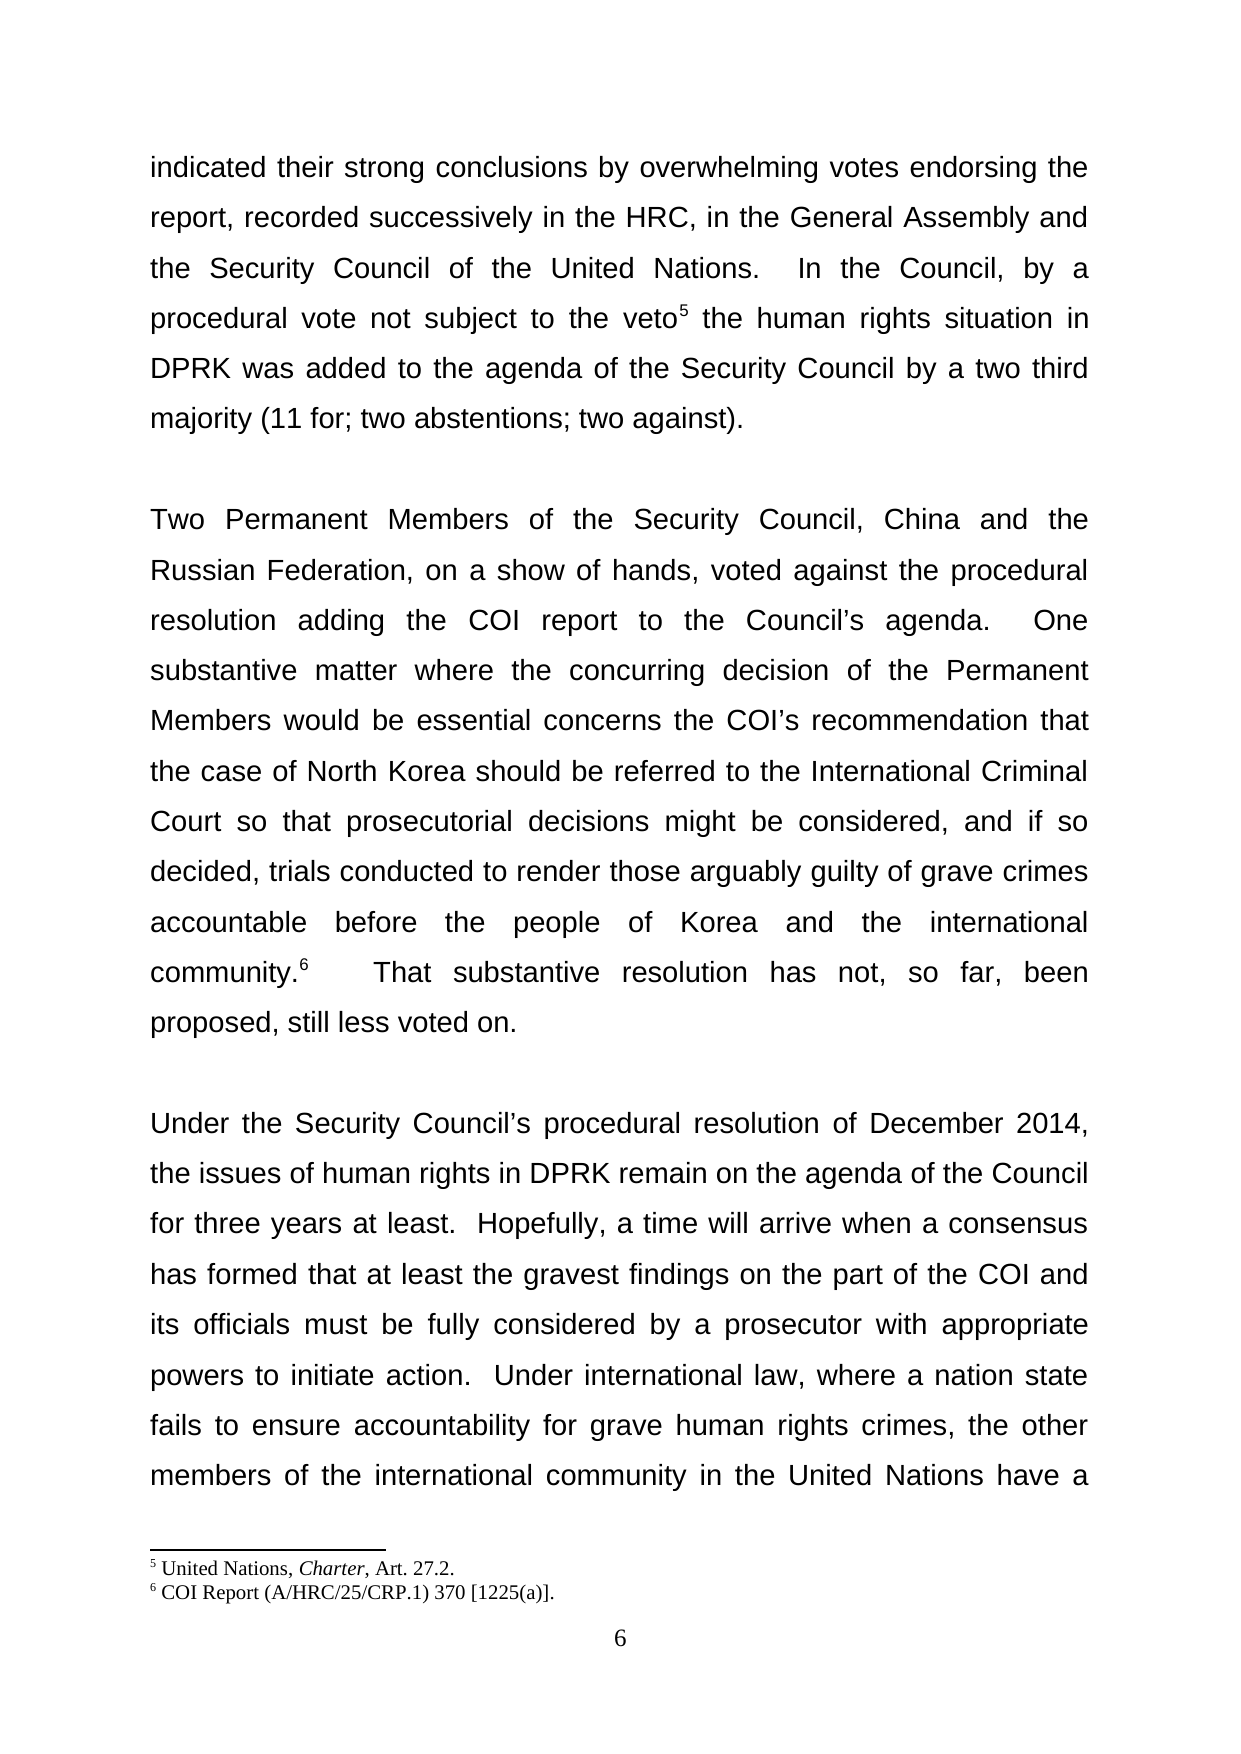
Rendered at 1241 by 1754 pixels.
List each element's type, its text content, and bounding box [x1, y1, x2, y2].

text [150, 150, 1090, 435]
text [150, 1106, 1090, 1492]
text Two Permanent Members of the Security Council, China and the Russian Federation, on a show of hands, voted against the procedural resolution adding the COI report to the Council’s agenda. One substantive matter where the concurring decision of the Permanent Members would be essential concerns the COI’s recommendation that the case of North Korea should be referred to the International Criminal Court so that prosecutorial decisions might be considered, and if so decided, trials conducted to render those arguably guilty of grave crimes accountable before the people of Korea and the international community. That substantive resolution has not, so far, been proposed, still less voted on. [150, 502, 1090, 1039]
